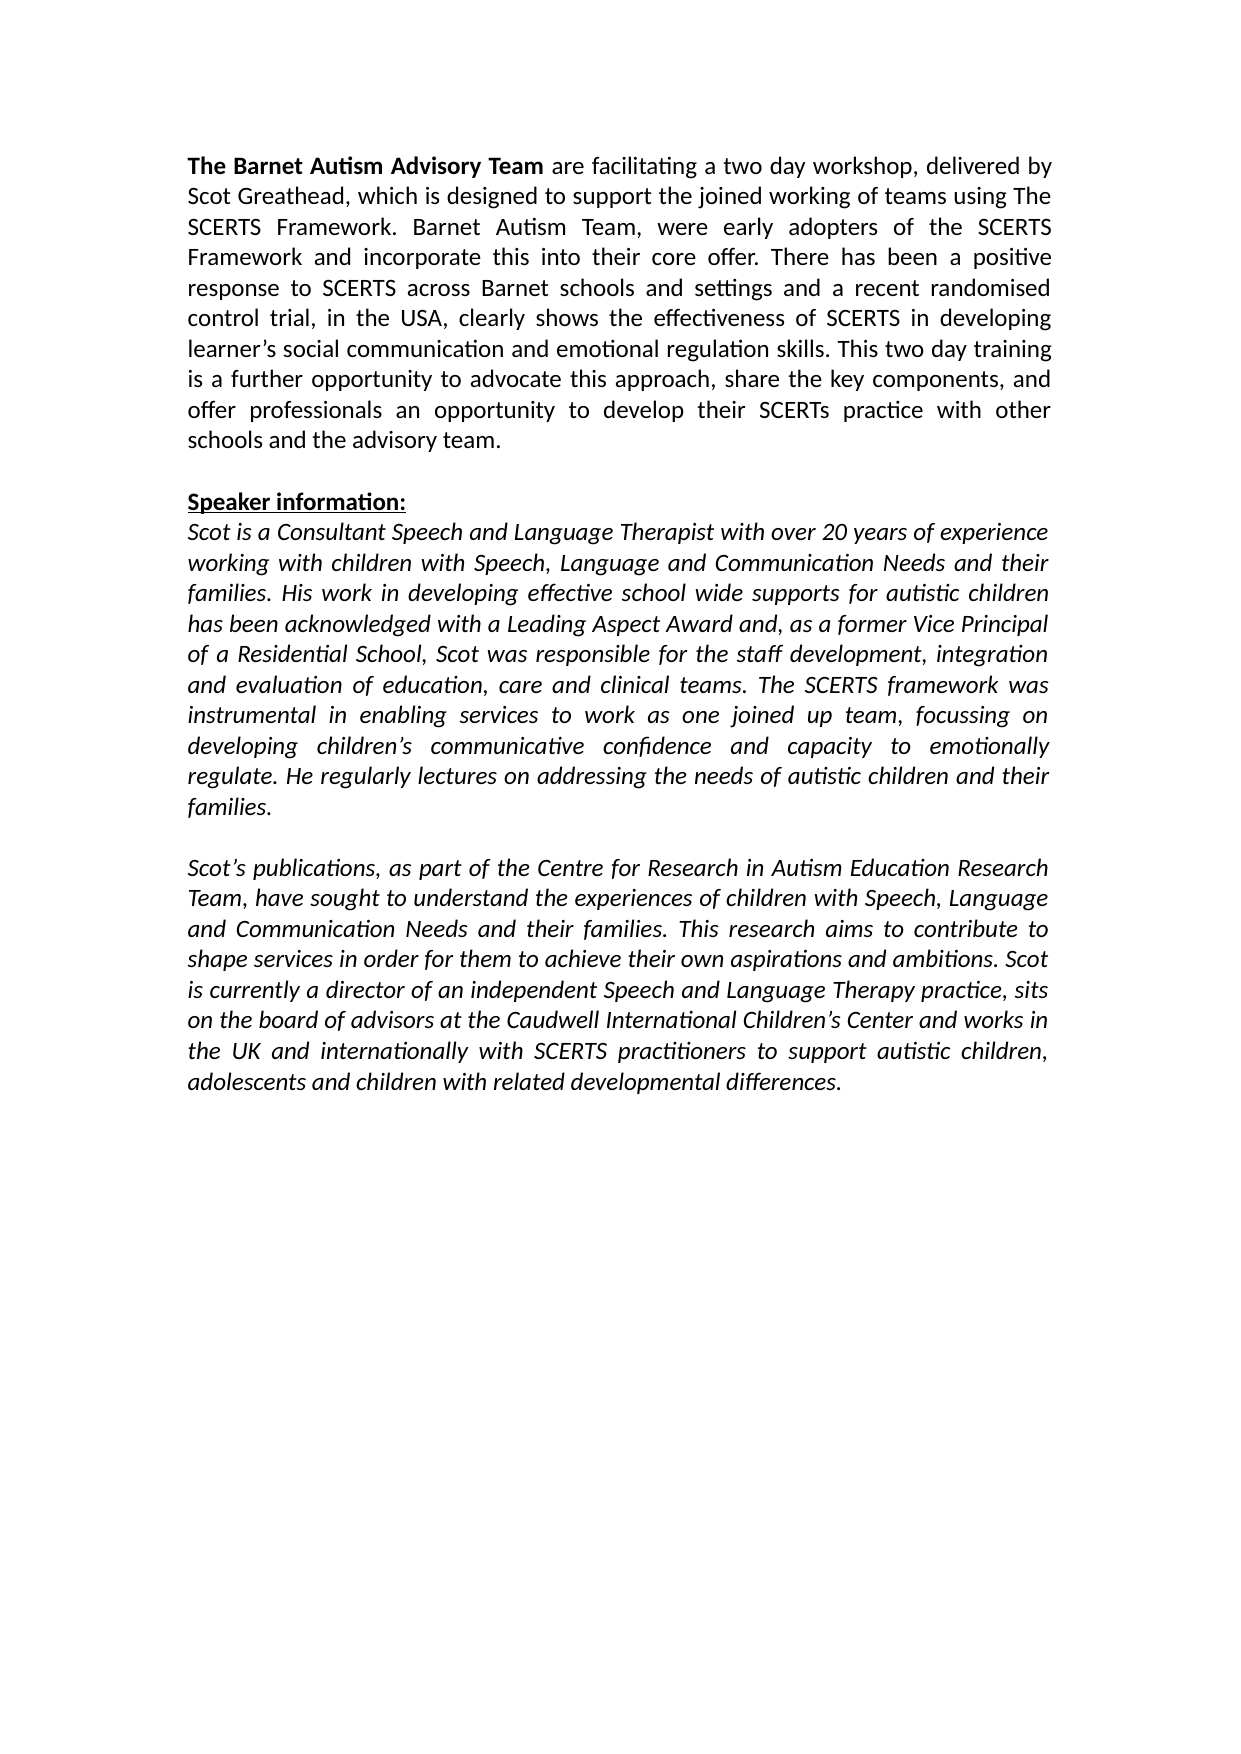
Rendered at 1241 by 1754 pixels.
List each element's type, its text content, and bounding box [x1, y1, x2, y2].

text Scot’s publications, as part of the Centre for Research in Autism Education Research Team, have sought to understand the experiences of children with Speech, Language and Communication Needs and their families. This research aims to contribute to shape services in order for them to achieve their own aspirations and ambitions. Scot is currently a director of an independent Speech and Language Therapy practice, sits on the board of advisors at the Caudwell International Children’s Center and works in the UK and internationally with SCERTS practitioners to support autistic children, adolescents and children with related developmental differences. [187, 852, 1053, 1096]
text The Barnet Autism Advisory Team are facilitating a two day workshop, delivered by Scot Greathead, which is designed to support the joined working of teams using The SCERTS Framework. Barnet Autism Team, were early adopters of the SCERTS Framework and incorporate this into their core offer. There has been a positive response to SCERTS across Barnet schools and settings and a recent randomised control trial, in the USA, clearly shows the effectiveness of SCERTS in developing learner’s social communication and emotional regulation skills. This two day training is a further opportunity to advocate this approach, share the key components, and offer professionals an opportunity to develop their SCERTs practice with other schools and the advisory team. [187, 150, 1053, 455]
text Scot is a Consultant Speech and Language Therapist with over 20 years of experience working with children with Speech, Language and Communication Needs and their families. His work in developing effective school wide supports for autistic children has been acknowledged with a Leading Aspect Award and, as a former Vice Principal of a Residential School, Scot was responsible for the staff development, integration and evaluation of education, care and clinical teams. The SCERTS framework was instrumental in enabling services to work as one joined up team, focussing on developing children’s communicative confidence and capacity to emotionally regulate. He regularly lectures on addressing the needs of autistic children and their families. [187, 516, 1053, 821]
text Speaker information: [187, 486, 1053, 516]
